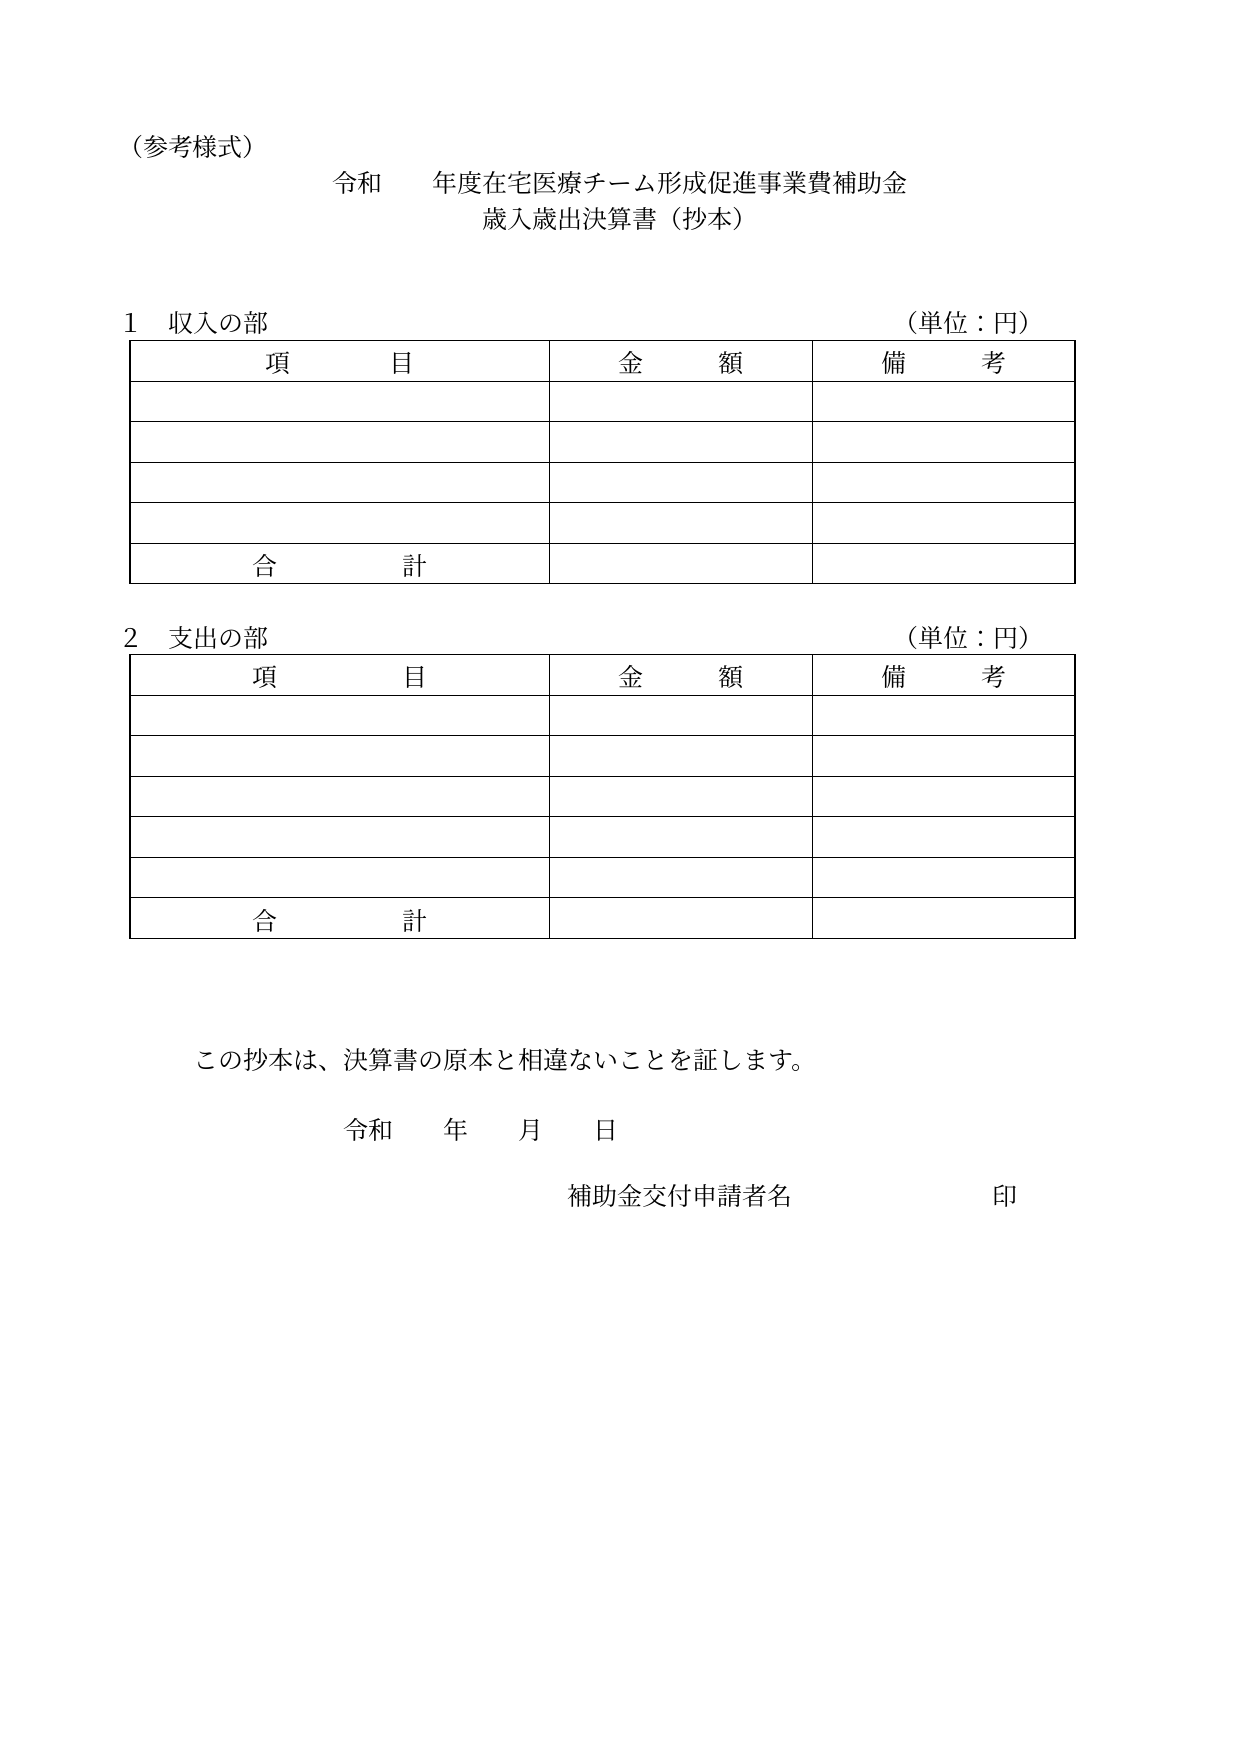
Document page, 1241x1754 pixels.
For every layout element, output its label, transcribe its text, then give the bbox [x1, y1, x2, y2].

table_cell [550, 777, 812, 816]
table_cell [550, 544, 812, 583]
table_cell [813, 858, 1074, 897]
text １ 収入の部 （単位：円） [118, 304, 1122, 340]
table_cell [813, 544, 1074, 583]
text ２ 支出の部 （単位：円） [118, 618, 1122, 654]
table_cell [131, 422, 549, 462]
table_header 金 額 [550, 341, 812, 381]
table_cell [813, 463, 1074, 502]
table_cell [813, 503, 1074, 543]
text この抄本は、決算書の原本と相違ないことを証します。 [118, 1041, 1122, 1077]
table_cell [813, 696, 1074, 735]
table_cell [550, 503, 812, 543]
text 補助金交付申請者名 印 [118, 1177, 1122, 1213]
table_header 備 考 [813, 341, 1074, 381]
table_cell [813, 777, 1074, 816]
table_cell [550, 858, 812, 897]
text 歳入歳出決算書（抄本） [118, 200, 1122, 236]
table_header 項 目 [131, 341, 549, 381]
table_cell [131, 736, 549, 776]
table_cell [550, 696, 812, 735]
table_header 金 額 [550, 655, 812, 695]
table_cell [131, 463, 549, 502]
table_cell 合 計 [131, 544, 549, 583]
table_cell [131, 503, 549, 543]
table_cell [813, 422, 1074, 462]
table_cell [550, 898, 812, 938]
table_header 備 考 [813, 655, 1074, 695]
table_cell [131, 817, 549, 857]
table_cell [131, 777, 549, 816]
text （参考様式） [118, 124, 1122, 164]
table_header 項 目 [131, 655, 549, 695]
text 令和 年度在宅医療チーム形成促進事業費補助金 [118, 164, 1122, 200]
table_cell [550, 382, 812, 421]
table_cell [550, 817, 812, 857]
text 令和 年 月 日 [118, 1111, 1122, 1147]
table_cell [813, 817, 1074, 857]
table_cell [813, 736, 1074, 776]
table_cell [550, 422, 812, 462]
table_cell [550, 463, 812, 502]
table_cell 合 計 [131, 898, 549, 938]
table_cell [131, 858, 549, 897]
table_cell [550, 736, 812, 776]
table_cell [131, 696, 549, 735]
table_cell [813, 898, 1074, 938]
table_cell [813, 382, 1074, 421]
table_cell [131, 382, 549, 421]
